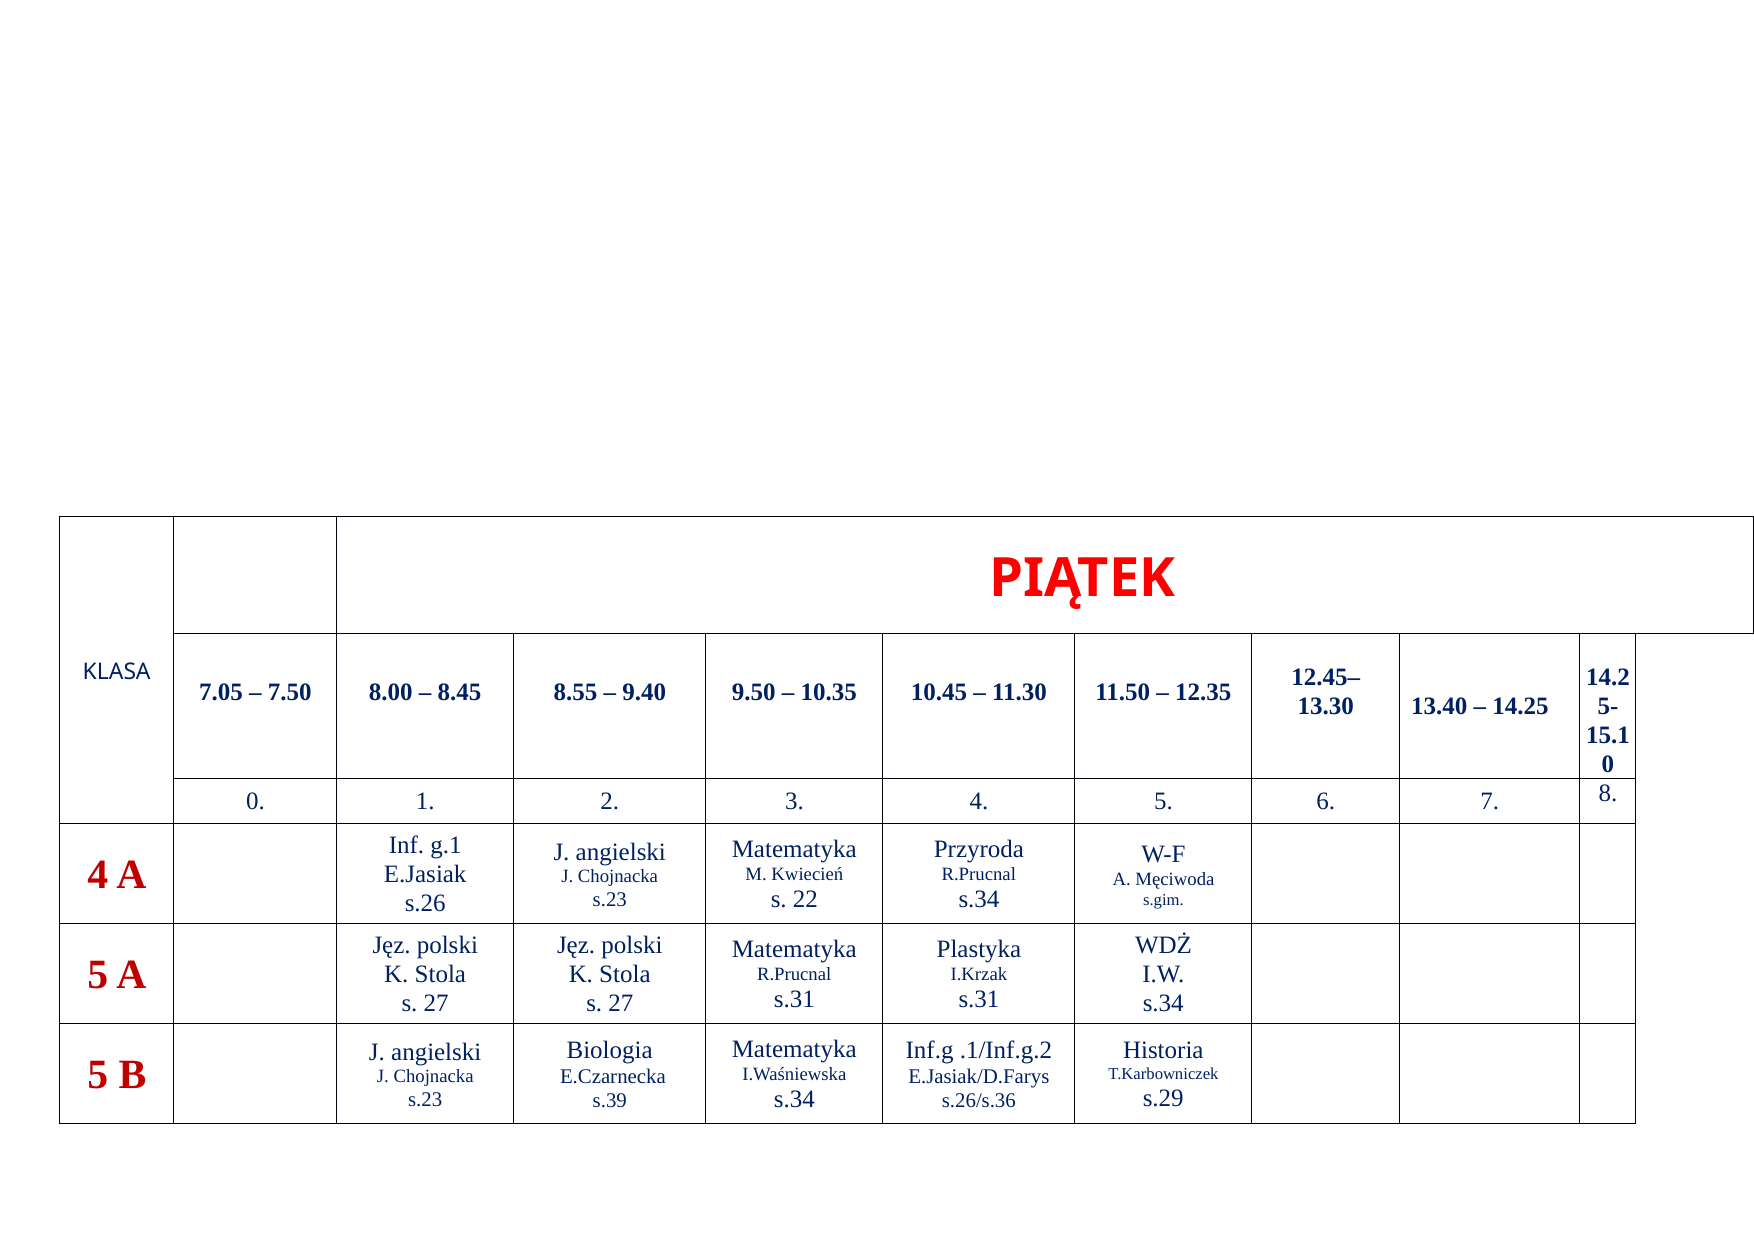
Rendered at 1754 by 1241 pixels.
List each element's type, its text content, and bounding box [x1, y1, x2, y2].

table_cell [1252, 1024, 1399, 1123]
table_cell Biologia E.Czarnecka s.39 [514, 1024, 705, 1123]
table_cell [1252, 924, 1399, 1023]
table_cell 4 A [60, 824, 173, 923]
table_cell [1400, 924, 1579, 1023]
table_cell Inf. g.1 E.Jasiak s.26 [337, 824, 513, 923]
table_cell [174, 924, 336, 1023]
table_cell [1400, 824, 1579, 923]
table_cell 8.00 – 8.45 [337, 634, 513, 777]
table_cell Matematyka I.Waśniewska s.34 [706, 1024, 882, 1123]
table_cell Matematyka R.Prucnal s.31 [706, 924, 882, 1023]
table_cell [1400, 1024, 1579, 1123]
table_cell [174, 1024, 336, 1123]
table_header [174, 517, 336, 633]
table_header PIĄTEK [337, 517, 1753, 633]
table_cell 9.50 – 10.35 [706, 634, 882, 777]
table_cell 7.05 – 7.50 [174, 634, 336, 777]
table_cell WDŻ I.W. s.34 [1075, 924, 1251, 1023]
table_cell Przyroda R.Prucnal s.34 [883, 824, 1074, 923]
table_cell [174, 824, 336, 923]
table_cell Jęz. polski K. Stola s. 27 [514, 924, 705, 1023]
table_cell W-F A. Męciwoda s.gim. [1075, 824, 1251, 923]
table_cell 2. [514, 779, 705, 823]
table_cell Inf.g .1/Inf.g.2 E.Jasiak/D.Farys s.26/s.36 [883, 1024, 1074, 1123]
table_header KLASA [60, 517, 173, 823]
table_cell 5 A [60, 924, 173, 1023]
table_cell 6. [1252, 779, 1399, 823]
table_cell Matematyka M. Kwiecień s. 22 [706, 824, 882, 923]
table_cell J. angielski J. Chojnacka s.23 [514, 824, 705, 923]
table_cell 5. [1075, 779, 1251, 823]
table_cell 14.25-15.10 [1580, 634, 1635, 777]
table_cell [1580, 824, 1635, 923]
table_cell 8. [1580, 779, 1635, 823]
table_cell Plastyka I.Krzak s.31 [883, 924, 1074, 1023]
table_cell 4. [883, 779, 1074, 823]
table_cell 3. [706, 779, 882, 823]
table_cell 13.40 – 14.25 [1400, 634, 1579, 777]
table_cell 5 B [60, 1024, 173, 1123]
table_cell [1580, 924, 1635, 1023]
table_cell 1. [337, 779, 513, 823]
table_cell 0. [174, 779, 336, 823]
table_cell 12.45– 13.30 [1252, 634, 1399, 777]
table_cell 7. [1400, 779, 1579, 823]
table_cell [1580, 1024, 1635, 1123]
table_cell J. angielski J. Chojnacka s.23 [337, 1024, 513, 1123]
table_cell Historia T.Karbowniczek s.29 [1075, 1024, 1251, 1123]
table_cell 8.55 – 9.40 [514, 634, 705, 777]
table_cell [1252, 824, 1399, 923]
table_cell 11.50 – 12.35 [1075, 634, 1251, 777]
table_cell 10.45 – 11.30 [883, 634, 1074, 777]
table_cell Jęz. polski K. Stola s. 27 [337, 924, 513, 1023]
